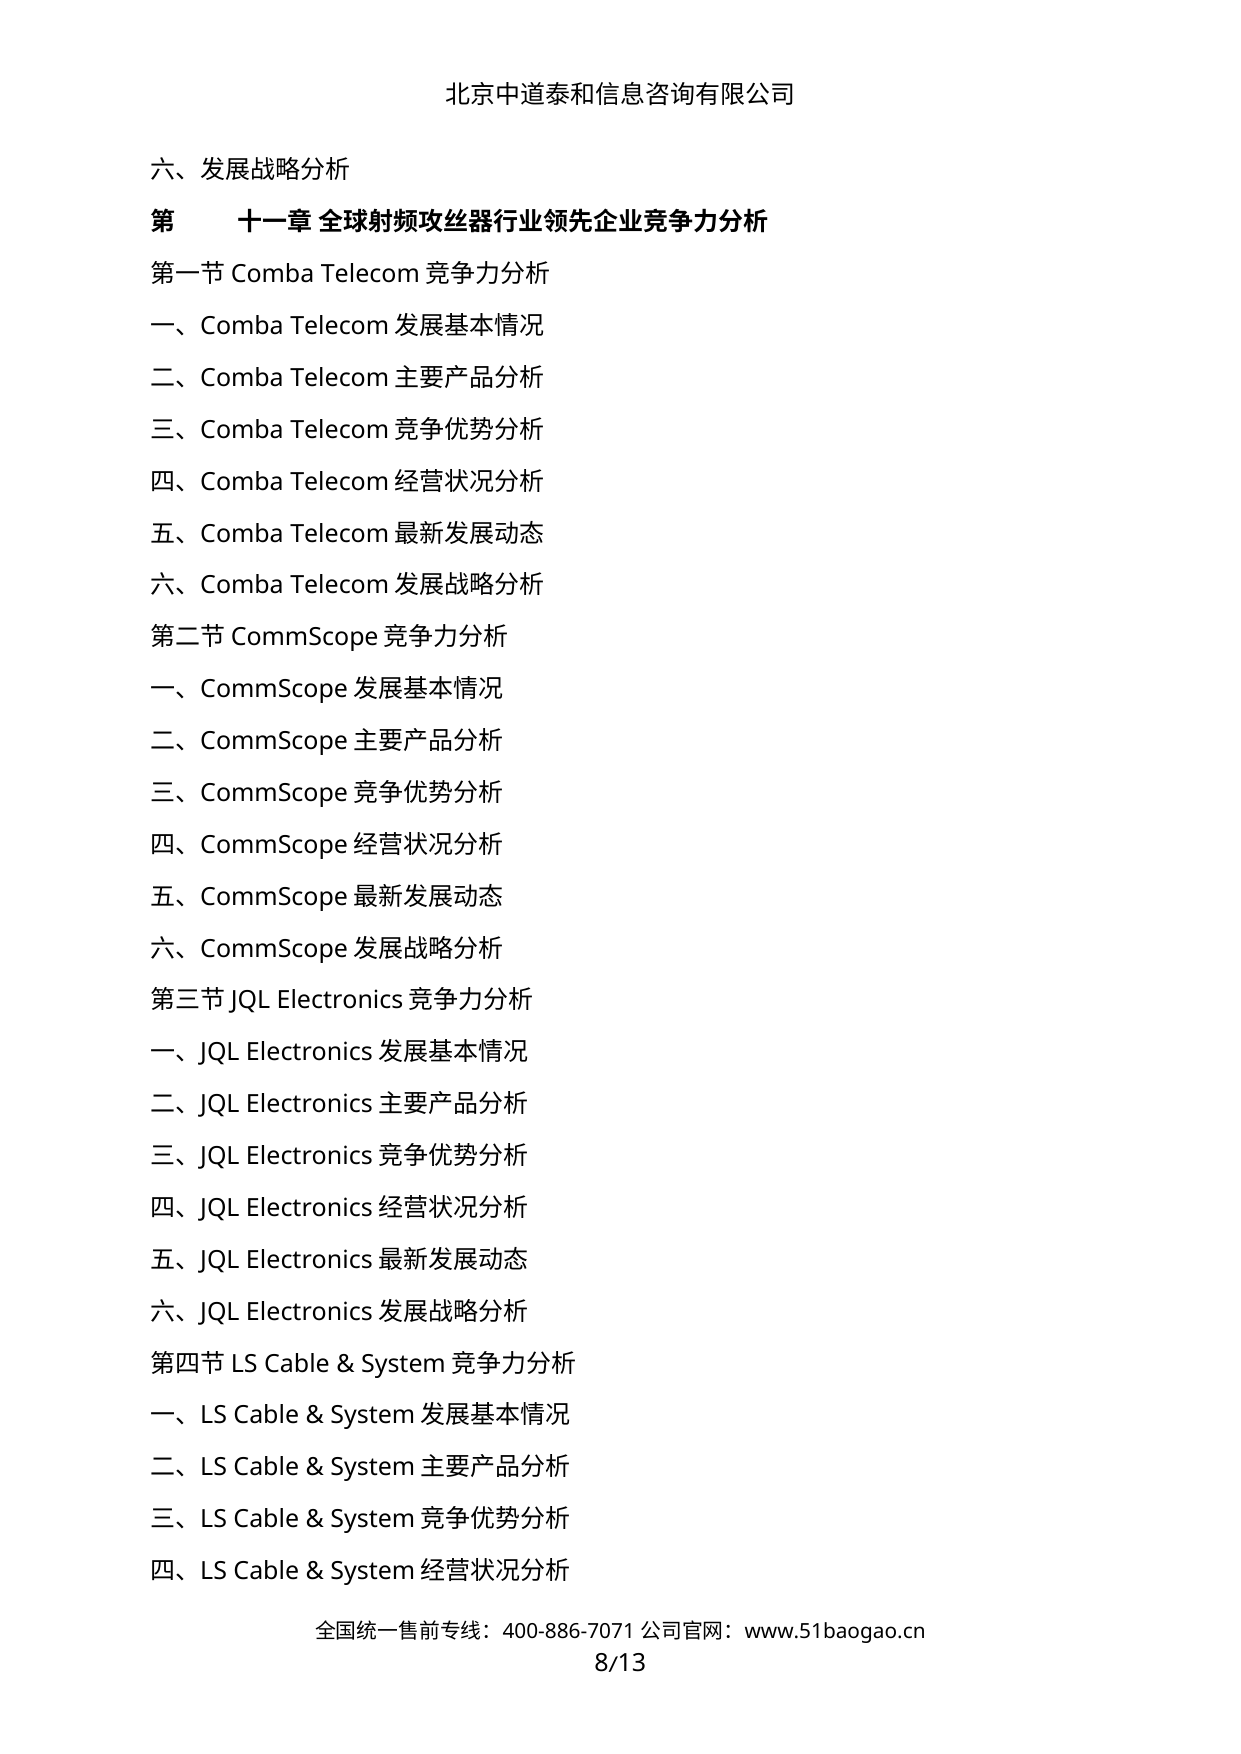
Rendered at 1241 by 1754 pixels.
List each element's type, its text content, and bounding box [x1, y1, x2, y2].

text 第 十一章 全球射频攻丝器行业领先企业竞争力分析 [150, 202, 1090, 238]
text 第二节 CommScope竞争力分析 [150, 617, 1090, 653]
text 一、JQL Electronics发展基本情况 [150, 1032, 1090, 1068]
text 二、CommScope主要产品分析 [150, 721, 1090, 757]
text 二、JQL Electronics主要产品分析 [150, 1084, 1090, 1120]
text 五、Comba Telecom最新发展动态 [150, 513, 1090, 549]
text 第四节 LS Cable & System竞争力分析 [150, 1343, 1090, 1379]
text 六、CommScope发展战略分析 [150, 928, 1090, 964]
text 三、LS Cable & System竞争优势分析 [150, 1499, 1090, 1535]
text 二、Comba Telecom主要产品分析 [150, 357, 1090, 394]
text 六、JQL Electronics发展战略分析 [150, 1291, 1090, 1327]
text 一、Comba Telecom发展基本情况 [150, 306, 1090, 342]
text 四、JQL Electronics经营状况分析 [150, 1187, 1090, 1224]
text 二、LS Cable & System主要产品分析 [150, 1447, 1090, 1483]
text 一、CommScope发展基本情况 [150, 669, 1090, 705]
text 六、Comba Telecom发展战略分析 [150, 565, 1090, 601]
text 四、Comba Telecom经营状况分析 [150, 461, 1090, 497]
text 三、Comba Telecom竞争优势分析 [150, 409, 1090, 446]
text 第三节 JQL Electronics竞争力分析 [150, 980, 1090, 1016]
text 六、发展战略分析 [150, 150, 1090, 186]
text 三、CommScope竞争优势分析 [150, 772, 1090, 809]
text 五、CommScope最新发展动态 [150, 876, 1090, 912]
text 第一节 Comba Telecom竞争力分析 [150, 254, 1090, 290]
text 五、JQL Electronics最新发展动态 [150, 1239, 1090, 1276]
text 四、LS Cable & System经营状况分析 [150, 1551, 1090, 1587]
text 三、JQL Electronics竞争优势分析 [150, 1136, 1090, 1172]
text 一、LS Cable & System发展基本情况 [150, 1395, 1090, 1431]
text 四、CommScope经营状况分析 [150, 824, 1090, 861]
